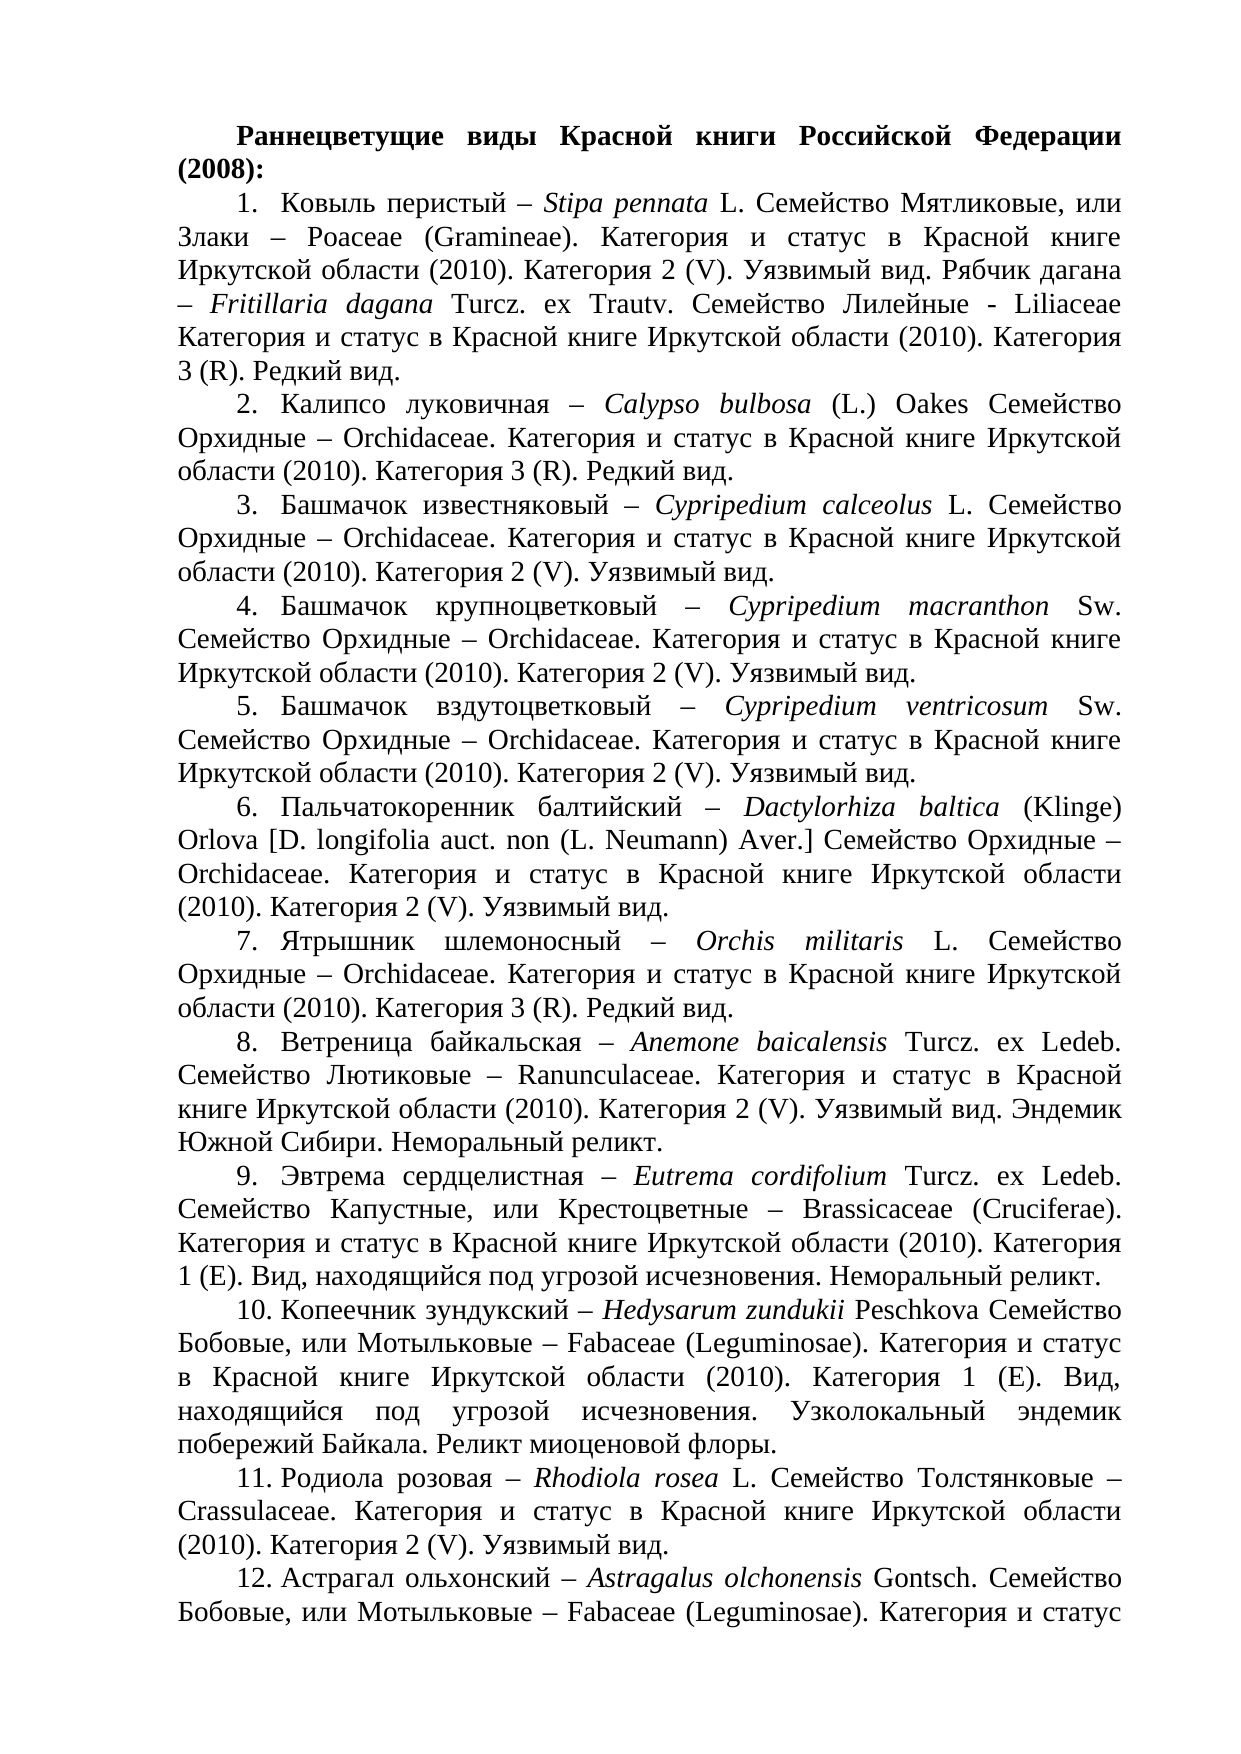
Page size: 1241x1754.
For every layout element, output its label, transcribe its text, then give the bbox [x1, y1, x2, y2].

list Родиола розовая – Rhodiola rosea L. Семейство Толстянковые – Crassulaceae. Категория и статус в Красной книге Иркутской области (2010). Категория 2 (V). Уязвимый вид. [177, 1460, 1122, 1560]
list Ковыль перистый – Stipa pennata L. Семейство Мятликовые, или Злаки – Poaceae (Gramineae). Категория и статус в Красной книге Иркутской области (2010). Категория 2 (V). Уязвимый вид. Рябчик дагана – Fritillaria dagana Turcz. ex Trautv. Семейство Лилейные - Liliaceae Категория и статус в Красной книге Иркутской области (2010). Категория 3 (R). Редкий вид. [177, 185, 1122, 386]
text Раннецветущие виды Красной книги Российской Федерации (2008): [177, 118, 1122, 185]
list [177, 1560, 1122, 1627]
list Ветреница байкальская – Anemone baicalensis Turcz. ex Ledeb. Семейство Лютиковые – Ranunculaceae. Категория и статус в Красной книге Иркутской области (2010). Категория 2 (V). Уязвимый вид. Эндемик Южной Сибири. Неморальный реликт. [177, 1024, 1122, 1158]
list Эвтрема сердцелистная – Eutrema cordifolium Turcz. ex Ledeb. Семейство Капустные, или Крестоцветные – Brassicaceae (Cruciferae). Категория и статус в Красной книге Иркутской области (2010). Категория 1 (E). Вид, находящийся под угрозой исчезновения. Неморальный реликт. [177, 1158, 1122, 1292]
list Копеечник зундукский – Hedysarum zundukii Peschkova Семейство Бобовые, или Мотыльковые – Fabaceae (Leguminosae). Категория и статус в Красной книге Иркутской области (2010). Категория 1 (E). Вид, находящийся под угрозой исчезновения. Узколокальный эндемик побережий Байкала. Реликт миоценовой флоры. [177, 1292, 1122, 1460]
list Пальчатокоренник балтийский – Dactylorhiza baltica (Klinge) Orlova [D. longifolia auct. non (L. Neumann) Aver.] Семейство Орхидные – Orchidaceae. Категория и статус в Красной книге Иркутской области (2010). Категория 2 (V). Уязвимый вид. [177, 789, 1122, 923]
list Ятрышник шлемоносный – Orchis militaris L. Семейство Орхидные – Orchidaceae. Категория и статус в Красной книге Иркутской области (2010). Категория 3 (R). Редкий вид. [177, 923, 1122, 1024]
list Башмачок крупноцветковый – Cypripedium macranthon Sw. Семейство Орхидные – Orchidaceae. Категория и статус в Красной книге Иркутской области (2010). Категория 2 (V). Уязвимый вид. [177, 588, 1122, 688]
list Башмачок известняковый – Cypripedium calceolus L. Семейство Орхидные – Orchidaceae. Категория и статус в Красной книге Иркутской области (2010). Категория 2 (V). Уязвимый вид. [177, 487, 1122, 588]
list Калипсо луковичная – Calypso bulbosa (L.) Oakes Семейство Орхидные – Orchidaceae. Категория и статус в Красной книге Иркутской области (2010). Категория 3 (R). Редкий вид. [177, 386, 1122, 487]
list Башмачок вздутоцветковый – Cypripedium ventricosum Sw. Семейство Орхидные – Orchidaceae. Категория и статус в Красной книге Иркутской области (2010). Категория 2 (V). Уязвимый вид. [177, 688, 1122, 789]
